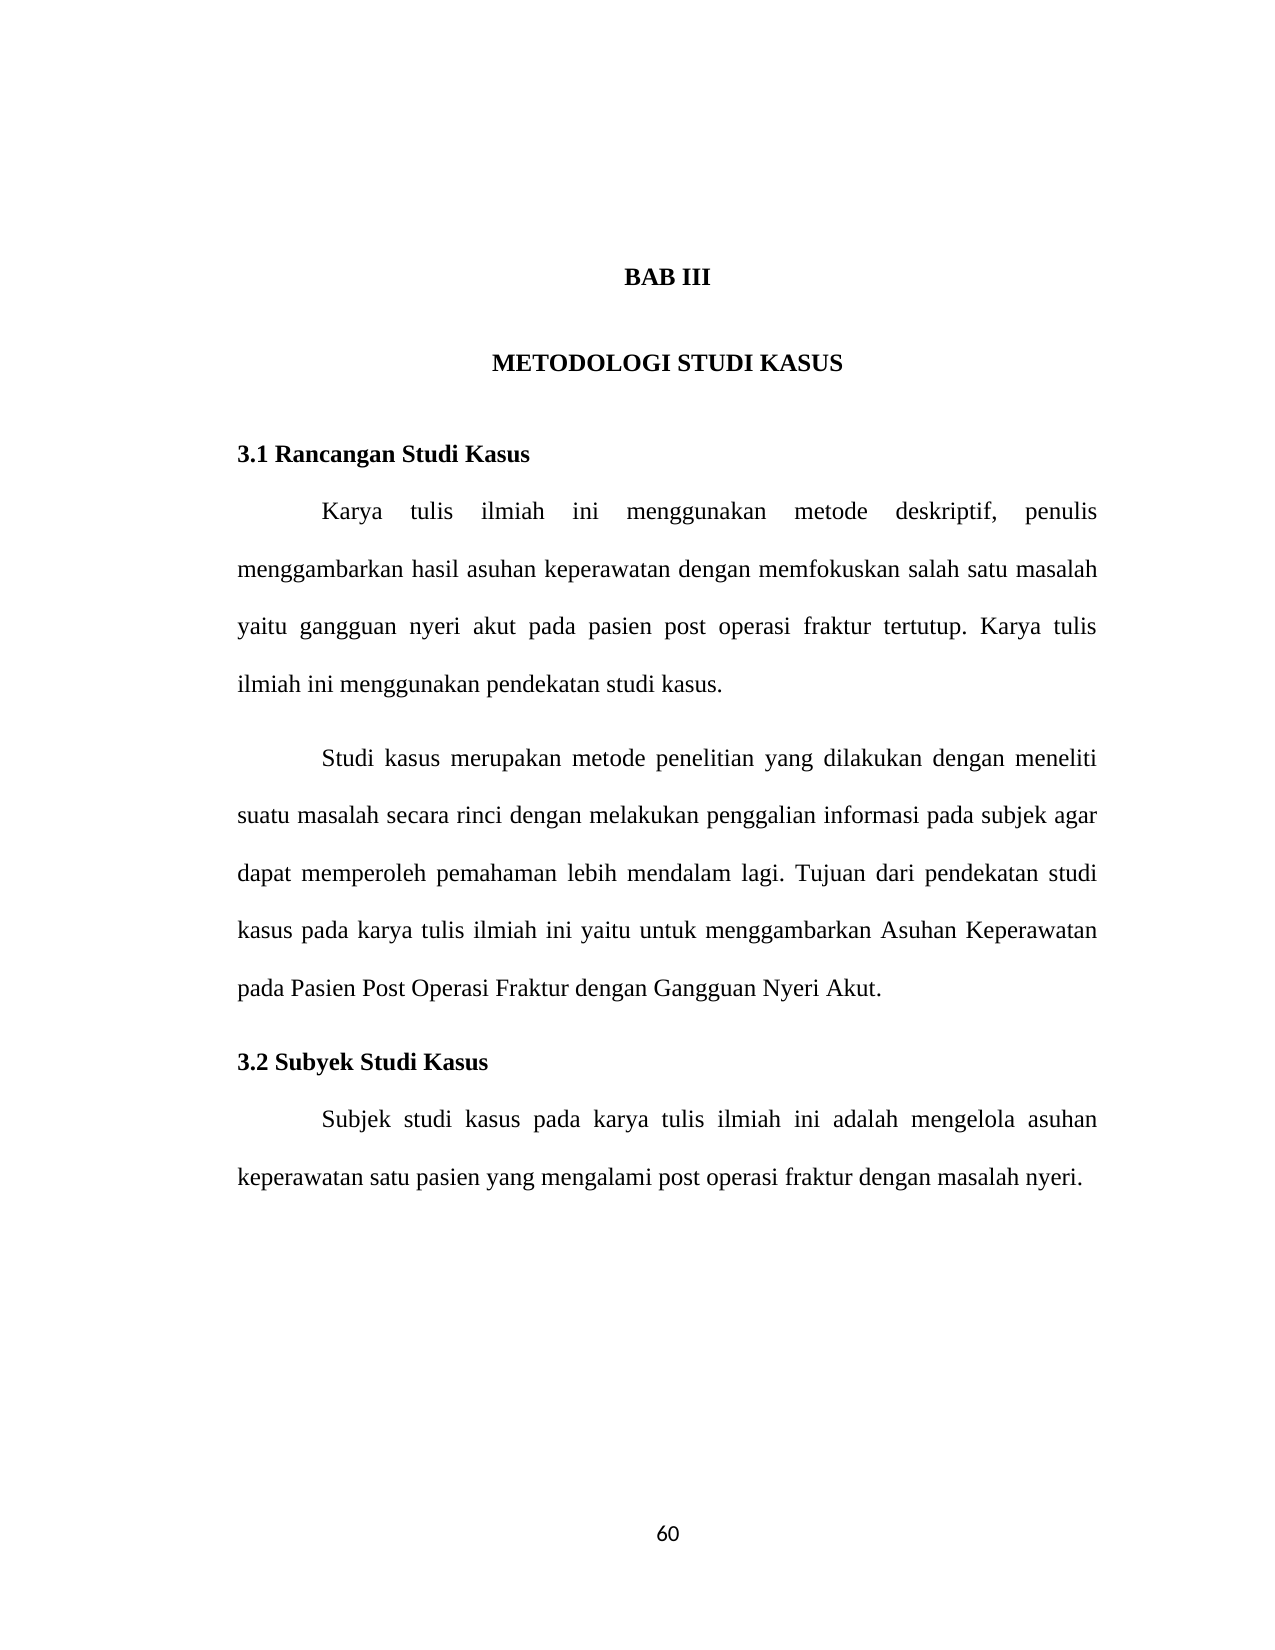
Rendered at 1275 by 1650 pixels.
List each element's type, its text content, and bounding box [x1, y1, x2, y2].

text Subjek studi kasus pada karya tulis ilmiah ini adalah mengelola asuhan keperawatan satu pasien yang mengalami post operasi fraktur dengan masalah nyeri. [237, 1104, 1098, 1191]
text Karya tulis ilmiah ini menggunakan metode deskriptif, penulis menggambarkan hasil asuhan keperawatan dengan memfokuskan salah satu masalah yaitu gangguan nyeri akut pada pasien post operasi fraktur tertutup. Karya tulis ilmiah ini menggunakan pendekatan studi kasus. [237, 496, 1098, 697]
subtitle Subyek Studi Kasus [237, 1047, 1098, 1076]
subtitle Rancangan Studi Kasus [237, 439, 1098, 467]
subtitle BAB III METODOLOGI STUDI KASUS [237, 262, 1098, 377]
text Studi kasus merupakan metode penelitian yang dilakukan dengan meneliti suatu masalah secara rinci dengan melakukan penggalian informasi pada subjek agar dapat memperoleh pemahaman lebih mendalam lagi. Tujuan dari pendekatan studi kasus pada karya tulis ilmiah ini yaitu untuk menggambarkan Asuhan Keperawatan pada Pasien Post Operasi Fraktur dengan Gangguan Nyeri Akut. [237, 743, 1098, 1002]
